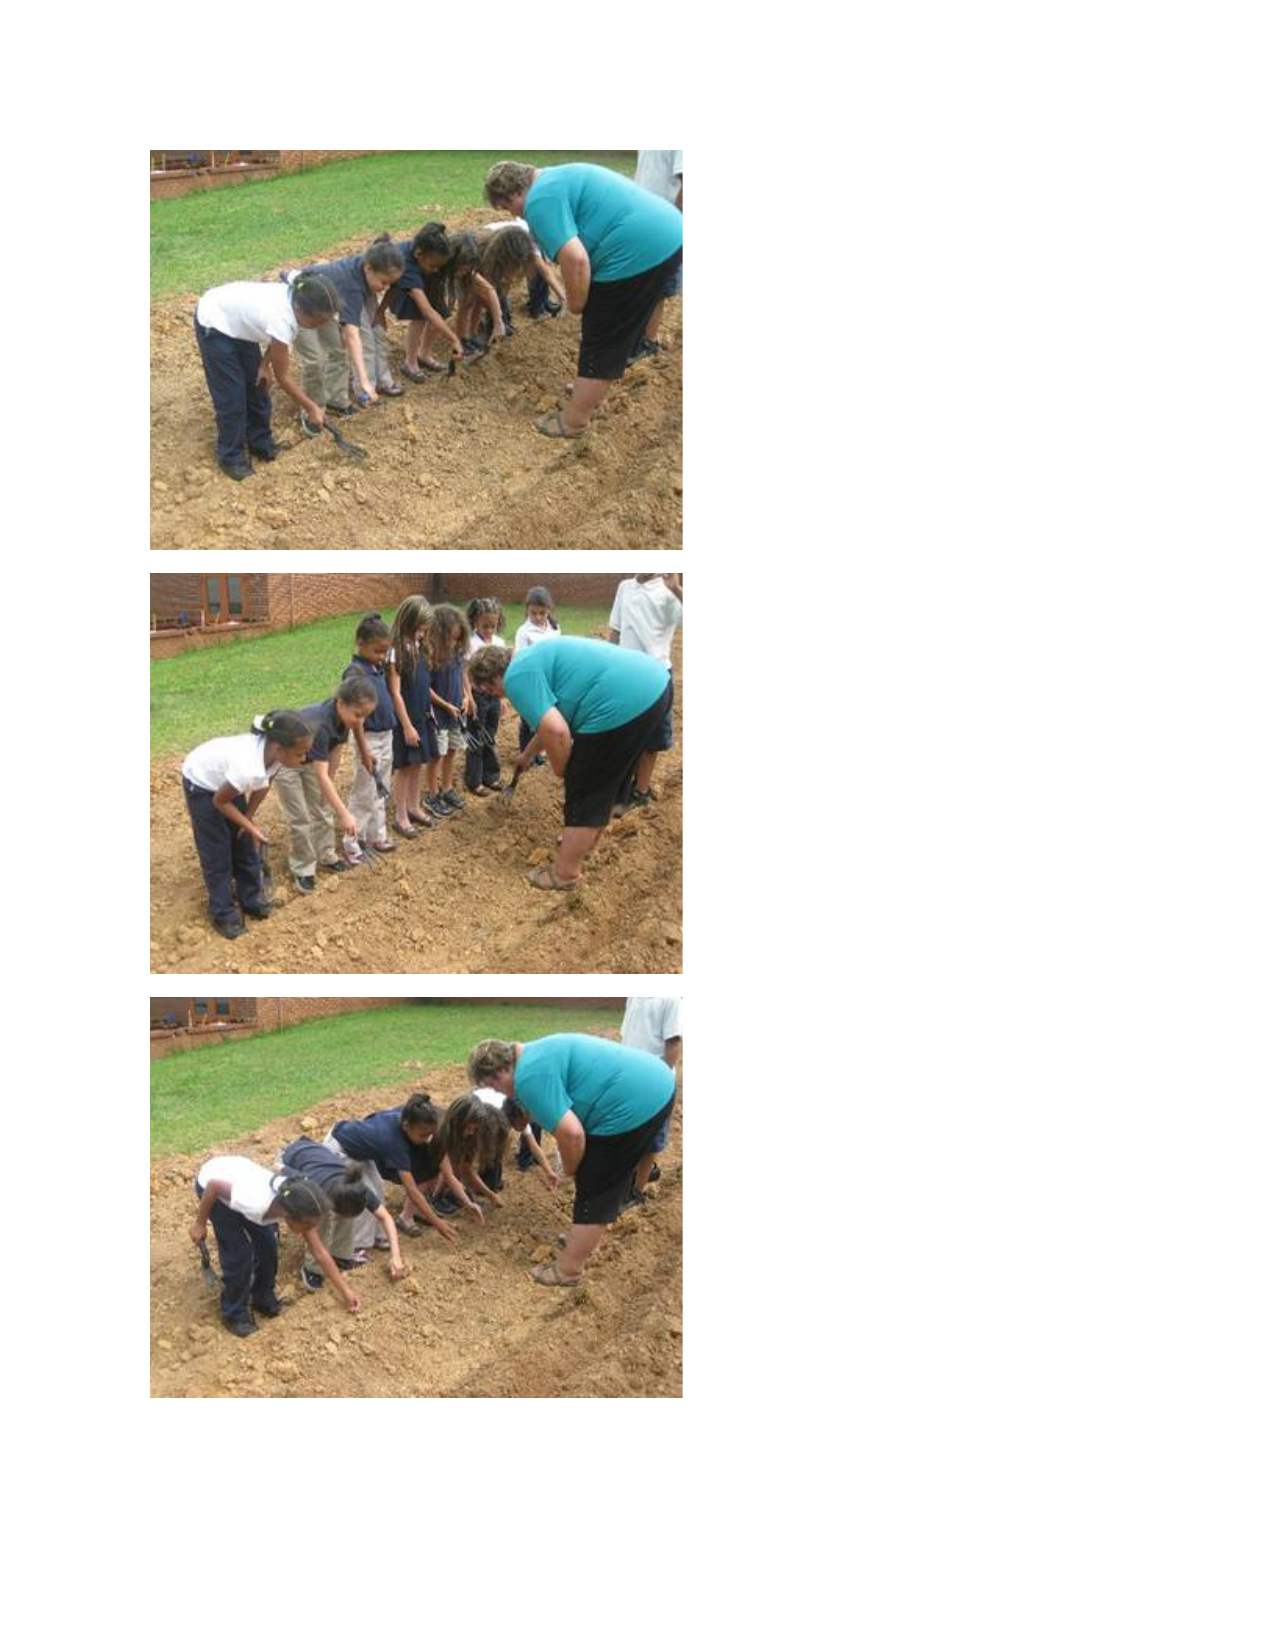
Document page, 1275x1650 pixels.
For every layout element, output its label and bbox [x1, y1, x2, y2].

picture [150, 150, 683, 550]
picture [150, 997, 683, 1398]
picture [150, 573, 683, 974]
